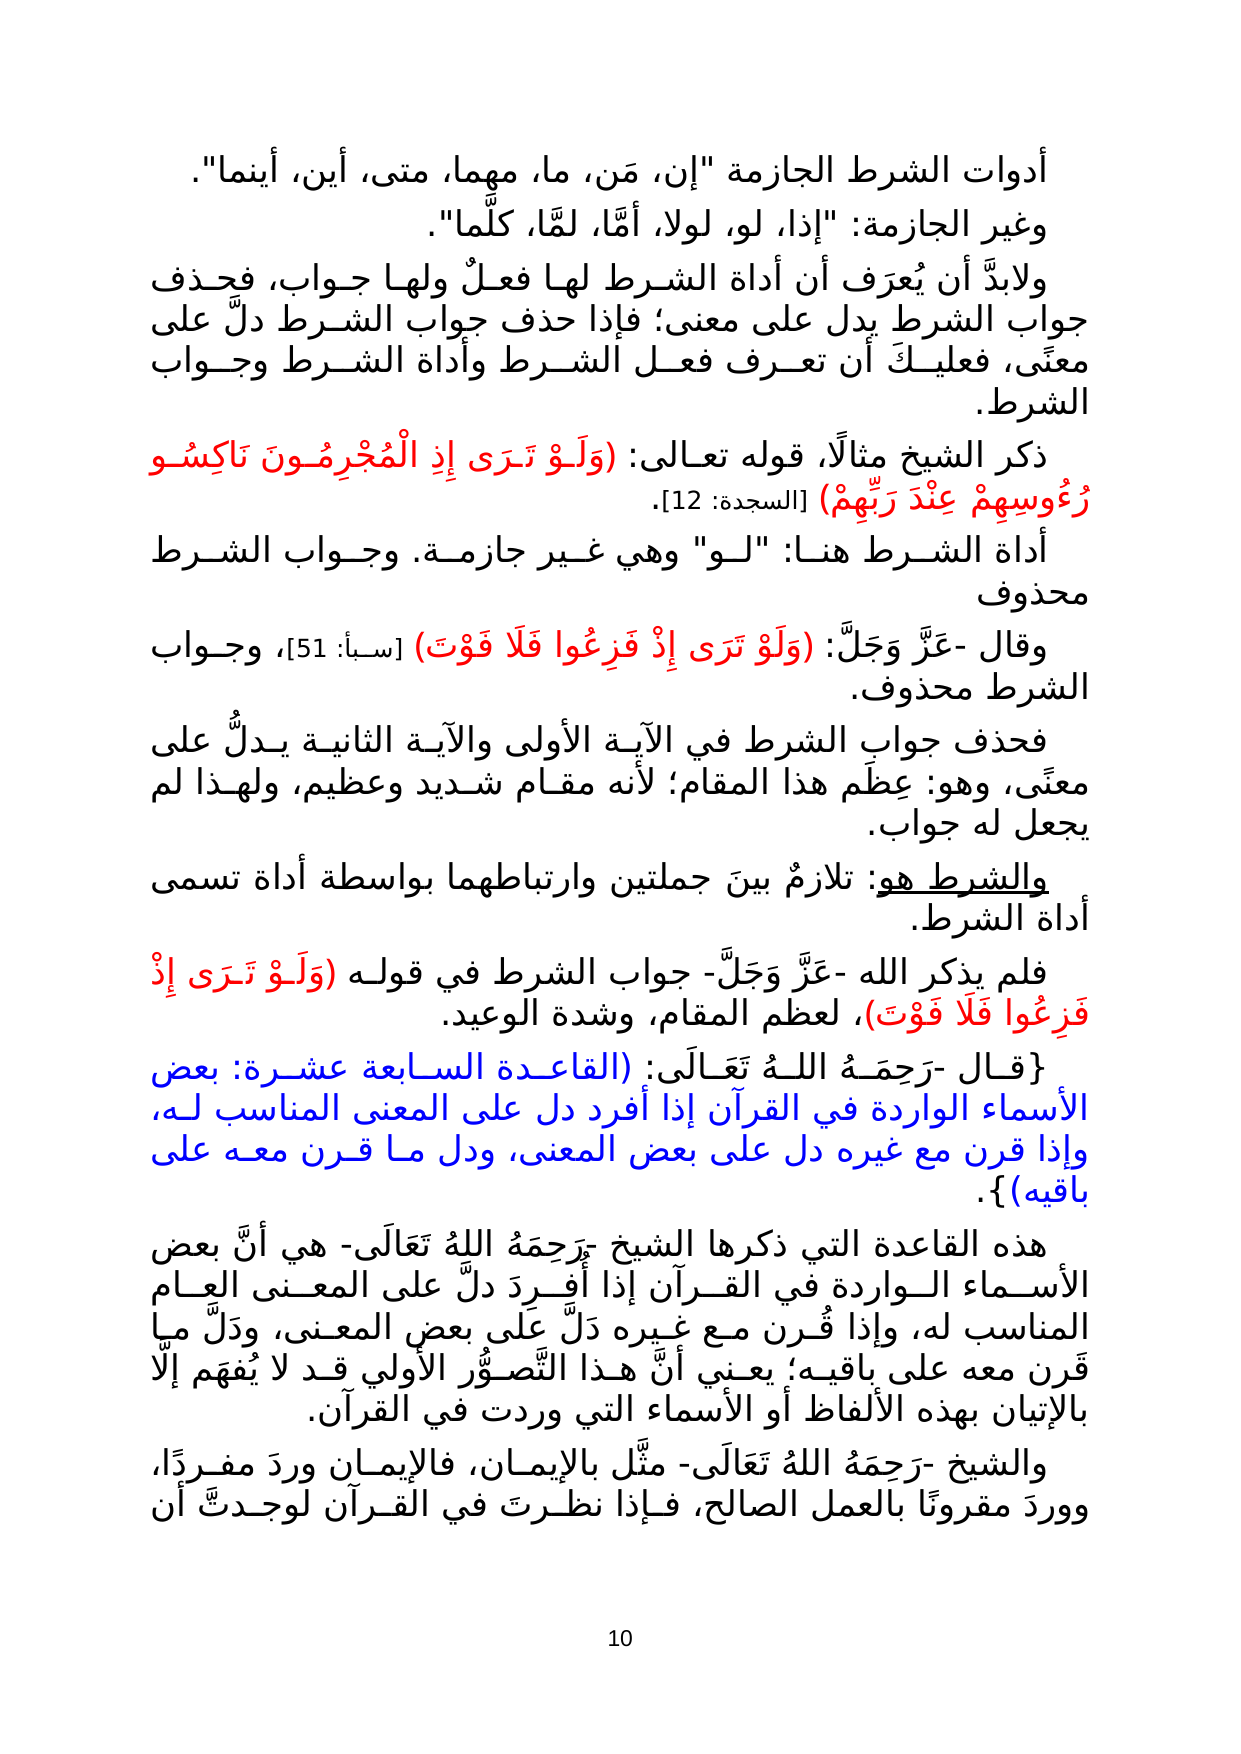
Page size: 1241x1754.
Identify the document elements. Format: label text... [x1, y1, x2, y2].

text أداة الشرط هنا: "لو" وهي غير جازمة. وجواب الشرط محذوف [150, 530, 1090, 612]
text أدوات الشرط الجازمة "إن، مَن، ما، مهما، متى، أين، أينما". [150, 150, 1090, 191]
text ولابدَّ أن يُعرَف أن أداة الشرط لها فعلٌ ولها جواب، فحذف جواب الشرط يدل على معنى؛ فإذا حذف جواب الشرط دلَّ على معنًى، فعليكَ أن تعرف فعل الشرط وأداة الشرط وجواب الشرط. [150, 257, 1090, 422]
text والشرط هو: تلازمٌ بينَ جملتين وارتباطهما بواسطة أداة تسمى أداة الشرط. [150, 856, 1090, 939]
text فحذف جواب الشرط في الآية الأولى والآية الثانية يدلُّ على معنًى، وهو: عِظَم هذا المقام؛ لأنه مقام شديد وعظيم، ولهذا لم يجعل له جواب. [150, 720, 1090, 844]
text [150, 1442, 1090, 1525]
text {قال -رَحِمَهُ اللهُ تَعَالَى: (القاعدة السابعة عشرة: بعض الأسماء الواردة في القرآن إذا أفرد دل على المعنى المناسب له، وإذا قرن مع غيره دل على بعض المعنى، ودل ما قرن معه على باقيه)}. [150, 1046, 1090, 1211]
text وغير الجازمة: "إذا، لو، لولا، أمَّا، لمَّا، كلَّما". [150, 204, 1090, 245]
text وقال -عَزَّ وَجَلَّ: ﴿وَلَوْ تَرَى إِذْ فَزِعُوا فَلَا فَوْتَ﴾ [سبأ: 51]، وجواب الشرط محذوف. [150, 625, 1090, 707]
text فلم يذكر الله -عَزَّ وَجَلَّ- جواب الشرط في قوله ﴿وَلَوْ تَرَى إِذْ فَزِعُوا فَلَا فَوْتَ﴾، لعظم المقام، وشدة الوعيد. [150, 951, 1090, 1034]
text ذكر الشيخ مثالًا، قوله تعالى: ﴿وَلَوْ تَرَى إِذِ الْمُجْرِمُونَ نَاكِسُو رُءُوسِهِمْ عِنْدَ رَبِّهِمْ﴾ [السجدة: 12]. [150, 435, 1090, 517]
text هذه القاعدة التي ذكرها الشيخ -رَحِمَهُ اللهُ تَعَالَى- هي أنَّ بعض الأسماء الواردة في القرآن إذا أُفرِدَ دلَّ على المعنى العام المناسب له، وإذا قُرن مع غيره دَلَّ على بعض المعنى، ودَلَّ ما قَرن معه على باقيه؛ يعني أنَّ هذا التَّصوُّر الأولي قد لا يُفهَم إلَّا بالإتيان بهذه الألفاظ أو الأسماء التي وردت في القرآن. [150, 1224, 1090, 1430]
